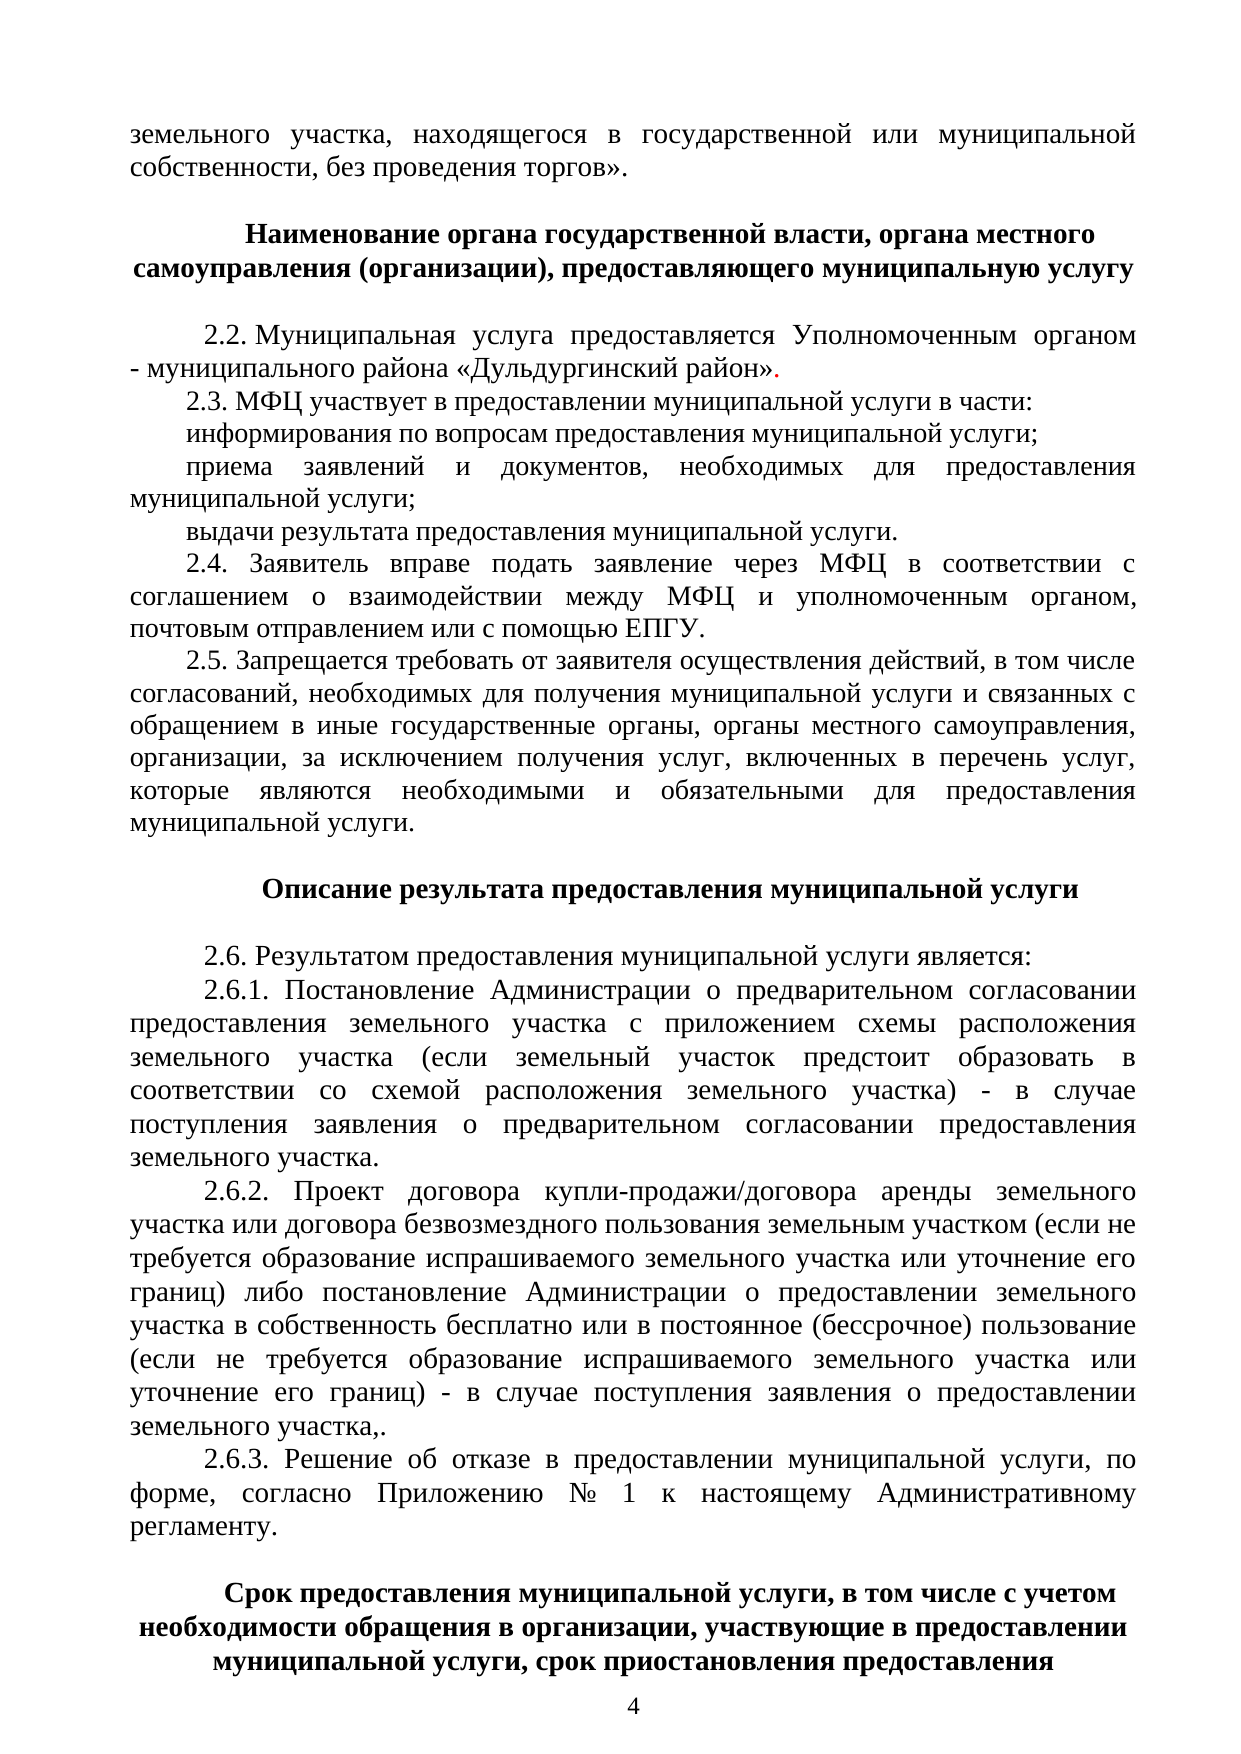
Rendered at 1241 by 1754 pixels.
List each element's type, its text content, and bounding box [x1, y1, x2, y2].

text 2.2. Муниципальная услуга предоставляется Уполномоченным органом - муниципального района «Дульдургинский район». [129, 317, 1137, 384]
text 2.6.2. Проект договора купли-продажи/договора аренды земельного участка или договора безвозмездного пользования земельным участком (если не требуется образование испрашиваемого земельного участка или уточнение его границ) либо постановление Администрации о предоставлении земельного участка в собственность бесплатно или в постоянное (бессрочное) пользование (если не требуется образование испрашиваемого земельного участка или уточнение его границ) - в случае поступления заявления о предоставлении земельного участка,. [129, 1173, 1137, 1441]
text выдачи результата предоставления муниципальной услуги. [129, 514, 1137, 546]
text Наименование органа государственной власти, органа местного самоуправления (организации), предоставляющего муниципальную услугу [129, 216, 1137, 283]
text приема заявлений и документов, необходимых для предоставления муниципальной услуги; [129, 449, 1137, 514]
text 2.3. МФЦ участвует в предоставлении муниципальной услуги в части: [129, 384, 1137, 417]
text 2.6.1. Постановление Администрации о предварительном согласовании предоставления земельного участка с приложением схемы расположения земельного участка (если земельный участок предстоит образовать в соответствии со схемой расположения земельного участка) - в случае поступления заявления о предварительном согласовании предоставления земельного участка. [129, 972, 1137, 1173]
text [129, 116, 1137, 183]
text 2.5. Запрещается требовать от заявителя осуществления действий, в том числе согласований, необходимых для получения муниципальной услуги и связанных с обращением в иные государственные органы, органы местного самоуправления, организации, за исключением получения услуг, включенных в перечень услуг, которые являются необходимыми и обязательными для предоставления муниципальной услуги. [129, 643, 1137, 838]
text информирования по вопросам предоставления муниципальной услуги; [129, 417, 1137, 449]
text Описание результата предоставления муниципальной услуги [129, 871, 1137, 905]
text 2.4. Заявитель вправе подать заявление через МФЦ в соответствии с соглашением о взаимодействии между МФЦ и уполномоченным органом, почтовым отправлением или с помощью ЕПГУ. [129, 546, 1137, 643]
text 2.6. Результатом предоставления муниципальной услуги является: [129, 938, 1137, 972]
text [129, 1576, 1137, 1676]
text 2.6.3. Решение об отказе в предоставлении муниципальной услуги, по форме, согласно Приложению № 1 к настоящему Административному регламенту. [129, 1441, 1137, 1542]
